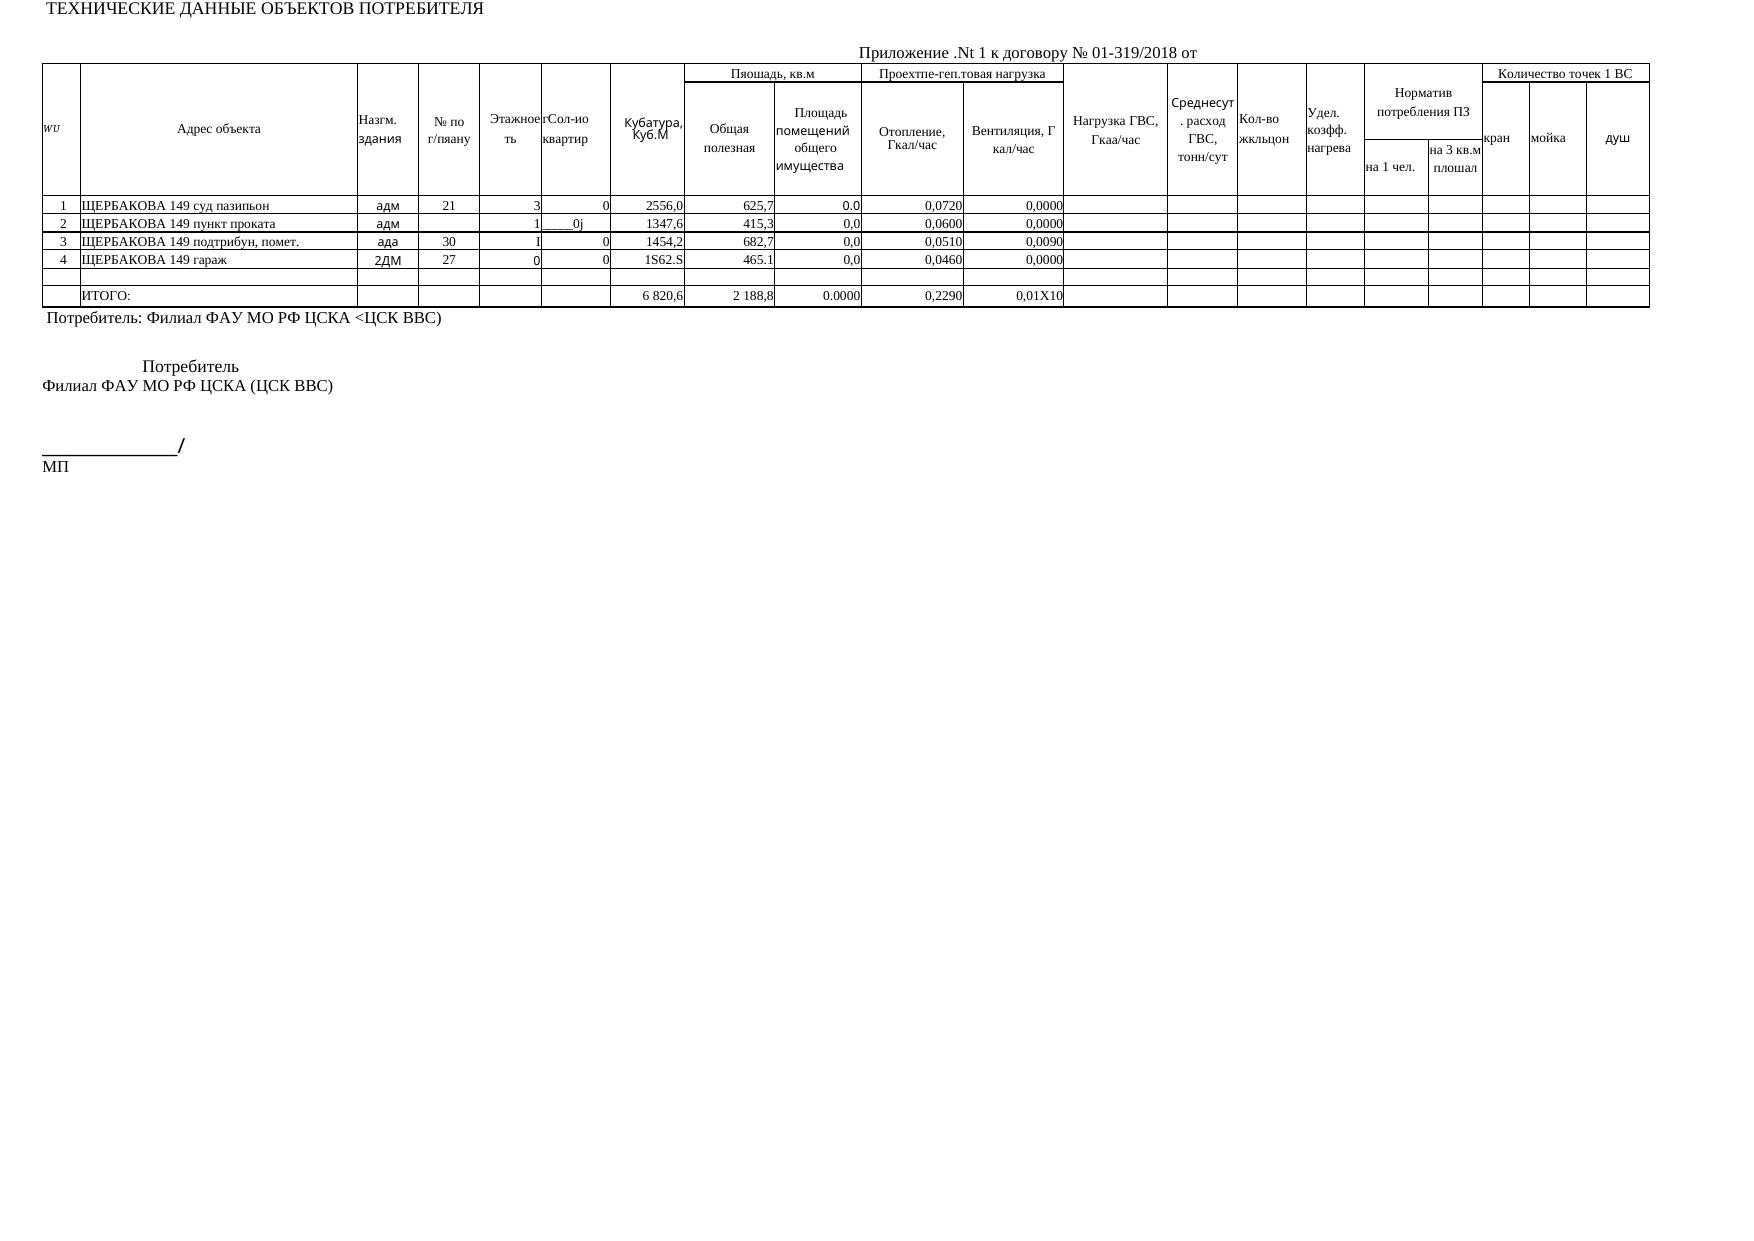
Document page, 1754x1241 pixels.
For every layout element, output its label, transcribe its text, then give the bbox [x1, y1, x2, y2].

table_cell [419, 214, 479, 231]
table_cell адм [358, 214, 418, 231]
table_cell 0,0 [775, 233, 861, 249]
table_cell 0,0000 [964, 196, 1063, 213]
table_cell [964, 269, 1063, 285]
table_cell [1307, 250, 1364, 267]
table_cell [43, 269, 80, 285]
table_cell [1587, 286, 1649, 306]
table_cell 4 [43, 250, 80, 267]
table_cell на 3 кв.м плошал [1429, 140, 1482, 195]
table_header Количество точек 1 ВС [1483, 64, 1649, 81]
table_cell на 1 чел. [1365, 140, 1428, 195]
table_cell мойка [1530, 83, 1586, 195]
table_cell [1307, 196, 1364, 213]
table_cell [1530, 250, 1586, 267]
table_cell [1530, 214, 1586, 231]
table_cell [1365, 250, 1428, 267]
table_cell [1168, 214, 1237, 231]
table_cell 1S62.S [611, 250, 684, 267]
table_cell [1483, 196, 1529, 213]
table_header Назгм. здания [358, 64, 418, 195]
table_cell [81, 269, 357, 285]
text Приложение .Nt 1 к договору № 01-319/2018 от [859, 41, 1526, 63]
table_cell [1168, 250, 1237, 267]
table_cell 0,0090 [964, 233, 1063, 249]
text МП [42, 459, 1649, 475]
table_cell [419, 286, 479, 306]
table_cell [611, 269, 684, 285]
table_cell [542, 286, 610, 306]
table_cell 2 188,8 [685, 286, 774, 306]
table_cell 0,0000 [964, 250, 1063, 267]
table_cell [1530, 233, 1586, 249]
table_cell [1483, 250, 1529, 267]
table_cell [1365, 233, 1428, 249]
table_header Этажное ть [480, 64, 541, 195]
table_cell 2ДМ [358, 250, 418, 267]
table_cell 0,01X10 [964, 286, 1063, 306]
table_cell [1587, 250, 1649, 267]
table_cell Площадь помещений общего имущества [775, 83, 861, 195]
table_cell 0 [542, 196, 610, 213]
table_cell [1365, 269, 1428, 285]
table_cell 415,3 [685, 214, 774, 231]
table_cell [1307, 286, 1364, 306]
table_cell [1064, 269, 1167, 285]
table_cell [1168, 269, 1237, 285]
table_cell 682,7 [685, 233, 774, 249]
table_cell 0,0600 [862, 214, 963, 231]
table_cell [862, 269, 963, 285]
table_cell [1238, 214, 1306, 231]
text Потребитель: Филиал ФАУ МО РФ ЦСКА <ЦСК ВВС) [46, 310, 466, 327]
table_cell 625,7 [685, 196, 774, 213]
table_header Кубатура, Куб.М [611, 64, 684, 195]
table_cell [1365, 286, 1428, 306]
table_cell 30 [419, 233, 479, 249]
table_cell 1347,6 [611, 214, 684, 231]
table_cell [480, 269, 541, 285]
table_cell ЩЕРБАКОВА 149 суд пазипьон [81, 196, 357, 213]
table_cell [1483, 233, 1529, 249]
table_cell [1530, 196, 1586, 213]
table_cell [1064, 233, 1167, 249]
table_cell 3 [43, 233, 80, 249]
table_cell Отопление, Гкал/час [862, 83, 963, 195]
table_header Норматив потребления ПЗ [1365, 64, 1482, 139]
table_cell 0 [542, 250, 610, 267]
table_cell душ [1587, 83, 1649, 195]
table_cell 0.0000 [775, 286, 861, 306]
table_cell ЩЕРБАКОВА 149 гараж [81, 250, 357, 267]
table_cell [1587, 269, 1649, 285]
table_cell [1365, 196, 1428, 213]
table_cell 0,0 [775, 250, 861, 267]
table_cell [1307, 214, 1364, 231]
table_cell 0,0720 [862, 196, 963, 213]
table_cell Вентиляция, Г кал/час [964, 83, 1063, 195]
table_cell [419, 269, 479, 285]
table_cell 21 [419, 196, 479, 213]
table_cell ЩЕРБАКОВА 149 пункт проката [81, 214, 357, 231]
table_cell [1238, 286, 1306, 306]
table_cell I [480, 233, 541, 249]
table_cell [1064, 214, 1167, 231]
table_cell 1454,2 [611, 233, 684, 249]
table_cell [1483, 269, 1529, 285]
table_cell [1168, 286, 1237, 306]
table_cell 2 [43, 214, 80, 231]
table_cell 0,0000 [964, 214, 1063, 231]
table_cell [358, 286, 418, 306]
table_header Адрес объекта [81, 64, 357, 195]
table_cell кран [1483, 83, 1529, 195]
table_cell [775, 269, 861, 285]
table_header гСол-ио квартир [542, 64, 610, 195]
table_cell 0,0460 [862, 250, 963, 267]
table_cell [1587, 214, 1649, 231]
table_cell [1587, 196, 1649, 213]
table_cell ИТОГО: [81, 286, 357, 306]
table_cell 27 [419, 250, 479, 267]
table_header Проехтпе-геп.товая нагрузка [862, 64, 1063, 81]
table_cell 0 [542, 233, 610, 249]
table_cell [1429, 196, 1482, 213]
table_cell 2556,0 [611, 196, 684, 213]
table_cell 0 [480, 250, 541, 267]
table_header Удел. козфф. нагрева [1307, 64, 1364, 195]
table_cell [1064, 286, 1167, 306]
table_cell [1064, 250, 1167, 267]
table_cell 3 [480, 196, 541, 213]
table_cell [1238, 250, 1306, 267]
table_cell [1307, 269, 1364, 285]
table_cell [685, 269, 774, 285]
table_cell [1429, 286, 1482, 306]
table_cell 1 [43, 196, 80, 213]
table_header Пяошадь, кв.м [685, 64, 861, 81]
table_cell [1238, 196, 1306, 213]
table_cell [43, 286, 80, 306]
table_cell [1238, 233, 1306, 249]
table_cell Общая полезная [685, 83, 774, 195]
table_cell ада [358, 233, 418, 249]
table_header Кол-во жкльцон [1238, 64, 1306, 195]
table_cell [1168, 196, 1237, 213]
table_cell [1587, 233, 1649, 249]
table_cell [1530, 286, 1586, 306]
table_cell [1429, 250, 1482, 267]
text Потребитель [142, 358, 1649, 376]
table_cell [1168, 233, 1237, 249]
table_header № по г/пяану [419, 64, 479, 195]
table_cell [480, 286, 541, 306]
table_cell [1530, 269, 1586, 285]
table_cell 6 820,6 [611, 286, 684, 306]
table_cell [358, 269, 418, 285]
table_cell [1365, 214, 1428, 231]
table_cell [1429, 233, 1482, 249]
table_cell 0,0 [775, 214, 861, 231]
table_cell 1 [480, 214, 541, 231]
table_cell [1429, 214, 1482, 231]
table_cell [1429, 269, 1482, 285]
table_cell [1483, 214, 1529, 231]
text / [42, 437, 1649, 458]
table_cell [1483, 286, 1529, 306]
table_cell 0.0 [775, 196, 861, 213]
table_cell адм [358, 196, 418, 213]
table_cell [542, 269, 610, 285]
table_cell 0,0510 [862, 233, 963, 249]
table_header Нагрузка ГВС, Гкаа/час [1064, 64, 1167, 195]
table_cell 465.1 [685, 250, 774, 267]
table_cell ЩЕРБАКОВА 149 подтрибун, помет. [81, 233, 357, 249]
table_cell [1238, 269, 1306, 285]
table_cell [1064, 196, 1167, 213]
table_header WU [43, 64, 80, 195]
table_cell 0,2290 [862, 286, 963, 306]
table_header Среднесут . расход ГВС, тонн/сут [1168, 64, 1237, 195]
table_cell 0j [542, 214, 610, 231]
table_cell [1307, 233, 1364, 249]
text Филиал ФАУ МО РФ ЦСКА (ЦСК ВВС) [42, 378, 1649, 395]
